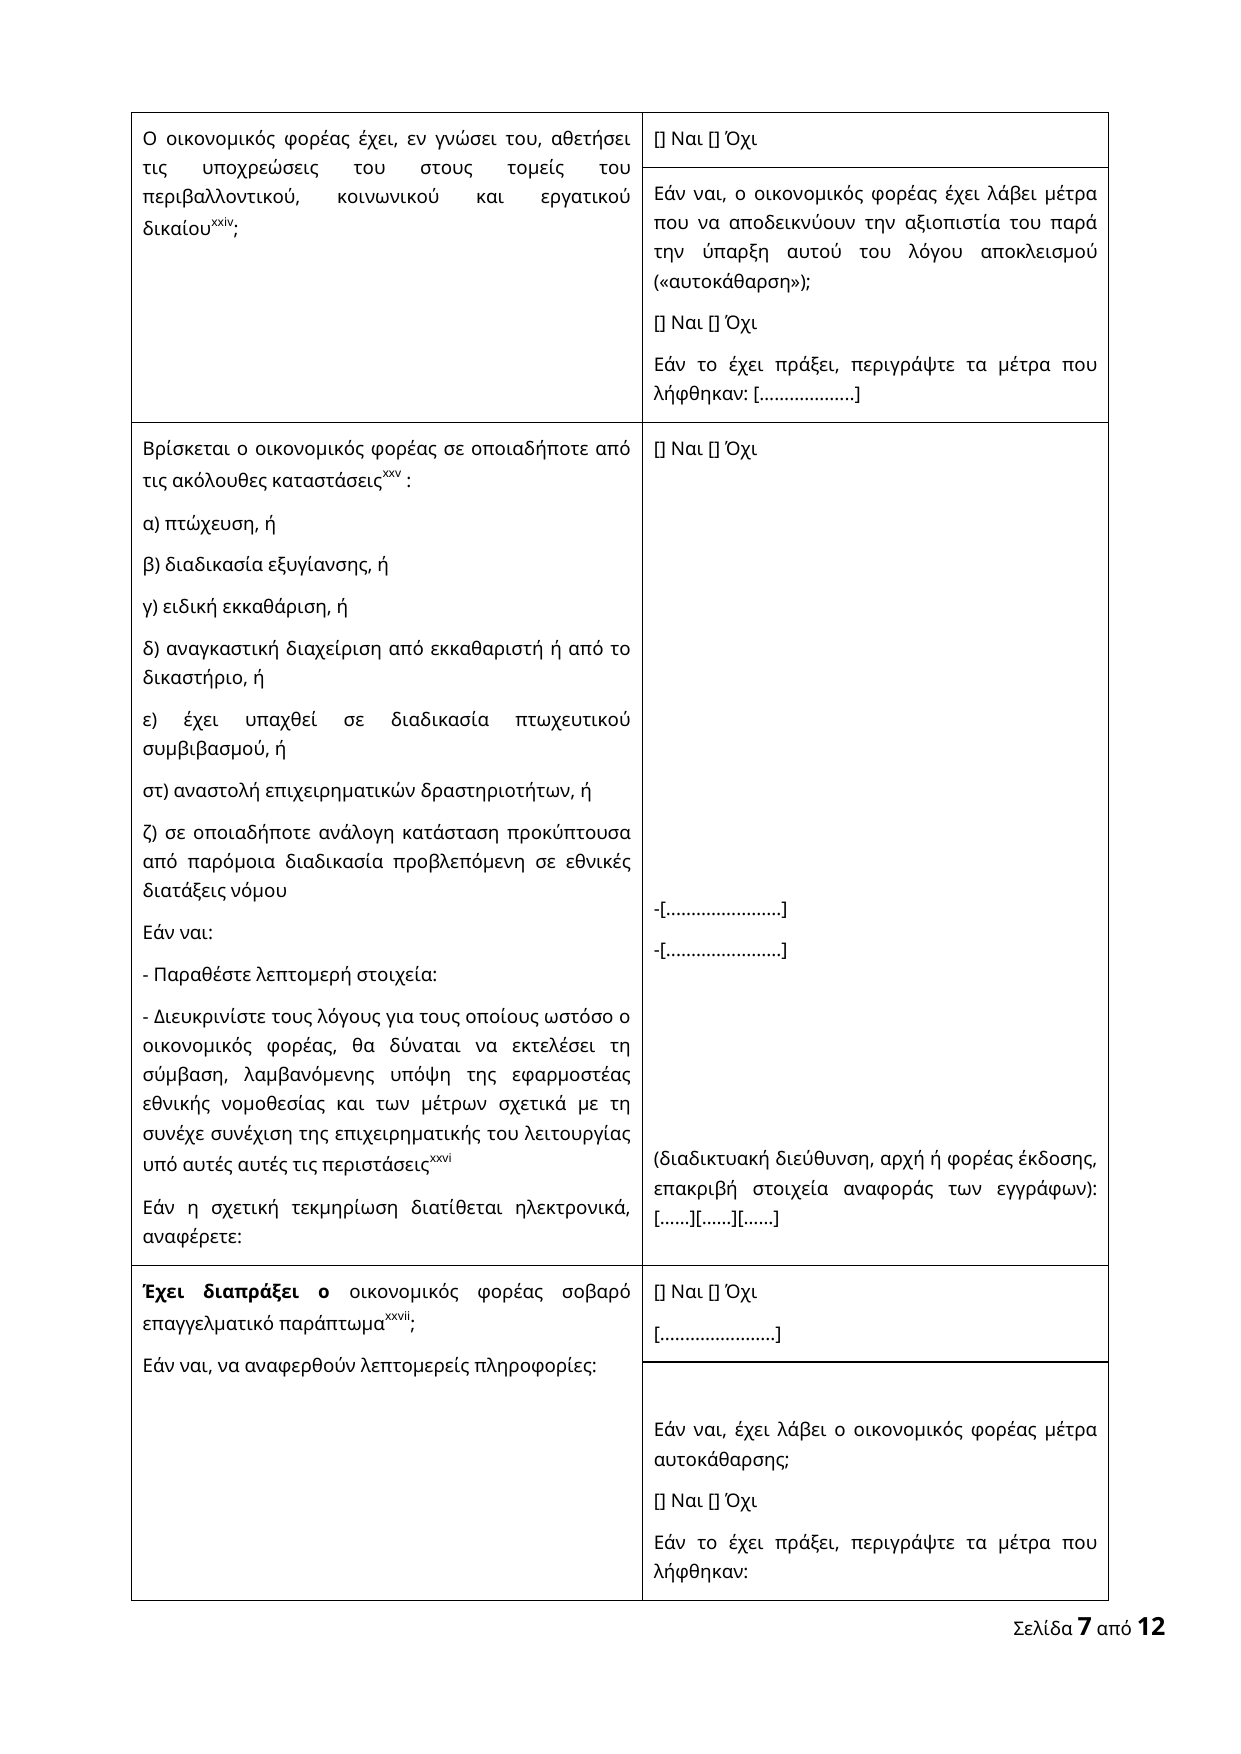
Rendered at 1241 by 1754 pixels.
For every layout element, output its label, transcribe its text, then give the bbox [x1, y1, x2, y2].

table_cell Εάν ναι, ο οικονομικός φορέας έχει λάβει μέτρα που να αποδεικνύουν την αξιοπιστία του παρά την ύπαρξη αυτού του λόγου αποκλεισμού («αυτοκάθαρση»); [] Ναι [] Όχι Εάν το έχει πράξει, περιγράψτε τα μέτρα που λήφθηκαν: […….............] [643, 168, 1108, 422]
table_cell [] Ναι [] Όχι [643, 113, 1108, 167]
table_cell Βρίσκεται ο οικονομικός φορέας σε οποιαδήποτε από τις ακόλουθες καταστάσεις : α) πτώχευση, ή β) διαδικασία εξυγίανσης, ή γ) ειδική εκκαθάριση, ή δ) αναγκαστική διαχείριση από εκκαθαριστή ή από το δικαστήριο, ή ε) έχει υπαχθεί σε διαδικασία πτωχευτικού συμβιβασμού, ή στ) αναστολή επιχειρηματικών δραστηριοτήτων, ή ζ) σε οποιαδήποτε ανάλογη κατάσταση προκύπτουσα από παρόμοια διαδικασία προβλεπόμενη σε εθνικές διατάξεις νόμου Εάν ναι: - Παραθέστε λεπτομερή στοιχεία: - Διευκρινίστε τους λόγους για τους οποίους ωστόσο ο οικονομικός φορέας, θα δύναται να εκτελέσει τη σύμβαση, λαμβανόμενης υπόψη της εφαρμοστέας εθνικής νομοθεσίας και των μέτρων σχετικά με τη συνέχε συνέχιση της επιχειρηματικής του λειτουργίας υπό αυτές αυτές τις περιστάσεις Εάν η σχετική τεκμηρίωση διατίθεται ηλεκτρονικά, αναφέρετε: [132, 423, 642, 1265]
table_cell [] Ναι [] Όχι [.......................] [643, 1266, 1108, 1361]
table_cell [643, 1363, 1108, 1600]
table_cell Έχει διαπράξει ο οικονομικός φορέας σοβαρό επαγγελματικό παράπτωμα; Εάν ναι, να αναφερθούν λεπτομερείς πληροφορίες: [132, 1266, 642, 1600]
table_cell Ο οικονομικός φορέας έχει, εν γνώσει του, αθετήσει τις υποχρεώσεις του στους τομείς του περιβαλλοντικού, κοινωνικού και εργατικού δικαίου; [132, 113, 642, 422]
table_cell [] Ναι [] Όχι -[.......................] -[.......................] (διαδικτυακή διεύθυνση, αρχή ή φορέας έκδοσης, επακριβή στοιχεία αναφοράς των εγγράφων): [……][……][……] [643, 423, 1108, 1265]
